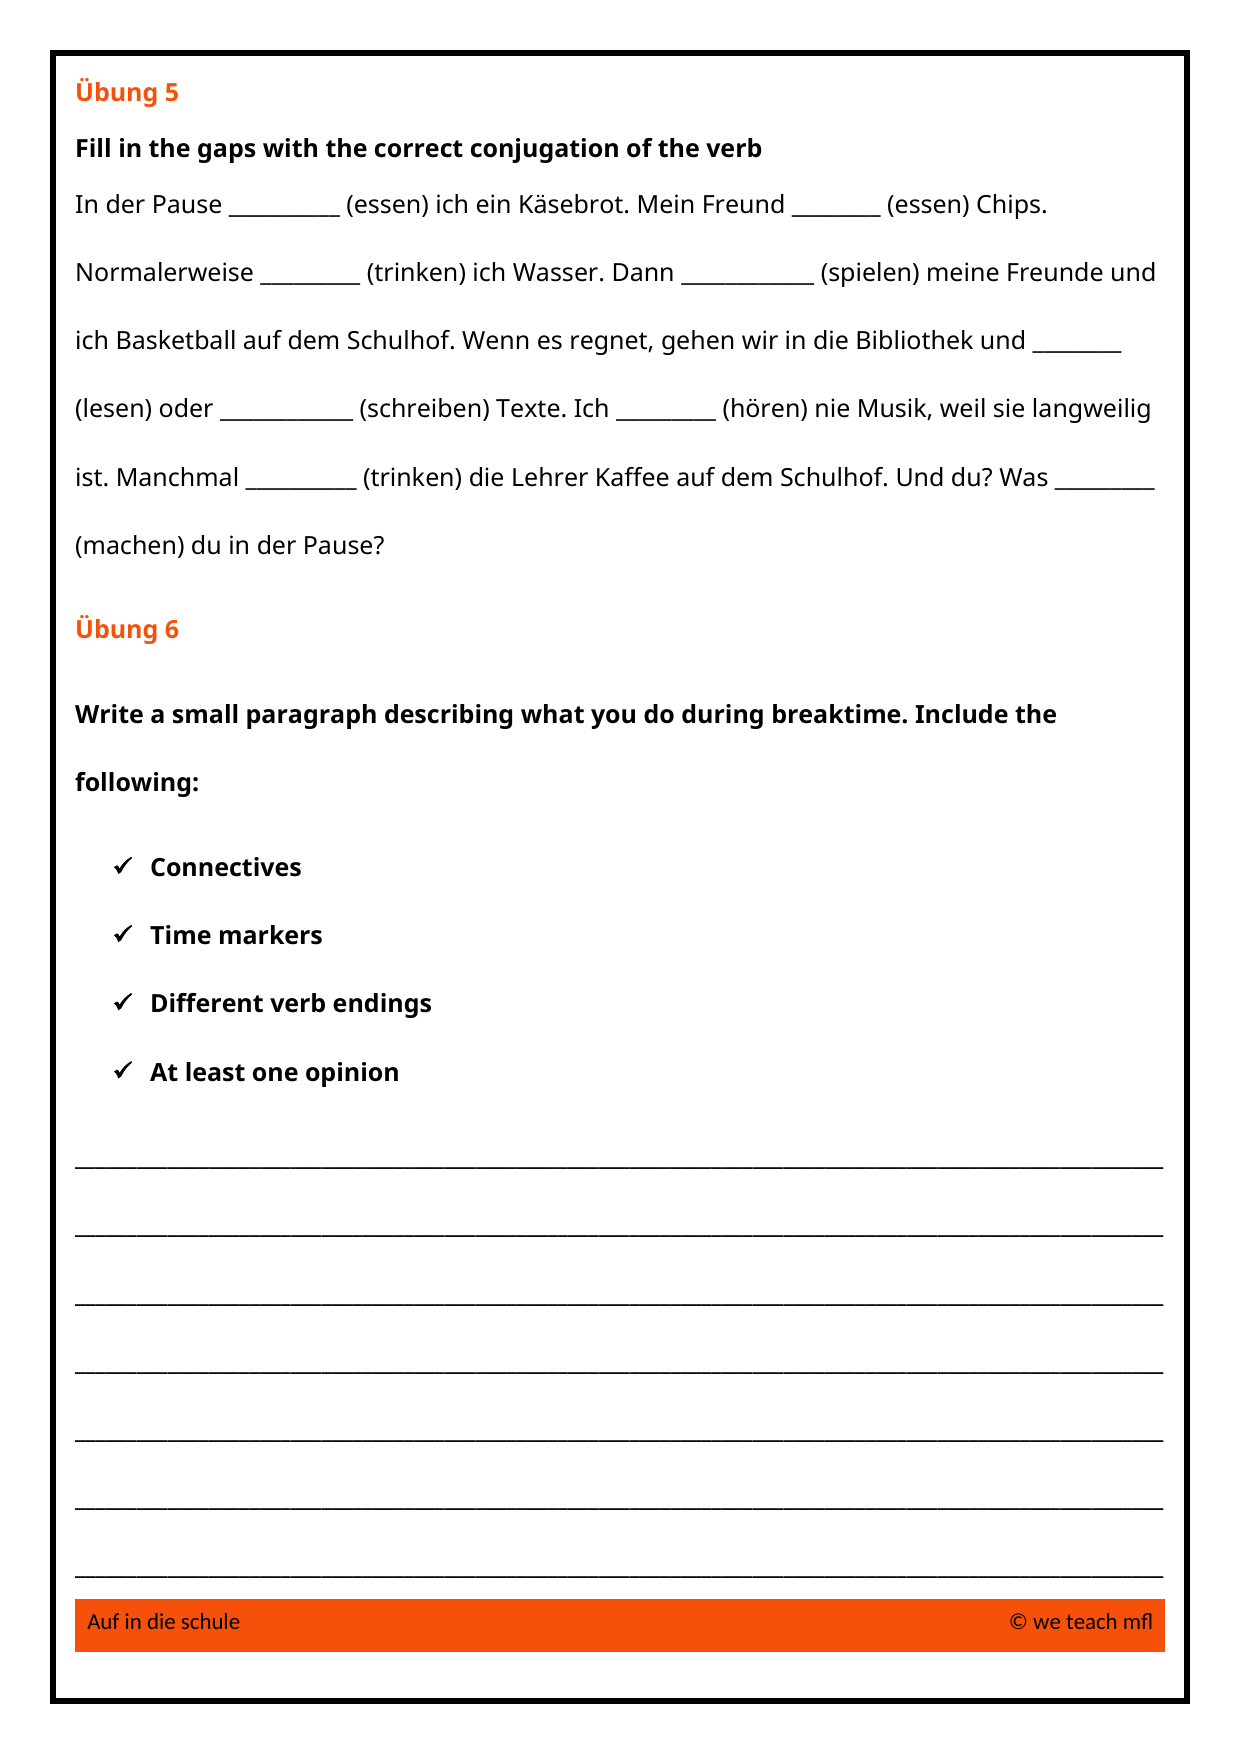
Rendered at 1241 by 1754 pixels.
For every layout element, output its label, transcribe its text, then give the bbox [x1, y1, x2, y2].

text Write a small paragraph describing what you do during breaktime. Include the following: [75, 697, 1165, 799]
list Time markers [112, 918, 1165, 952]
list Different verb endings [112, 986, 1165, 1020]
text In der Pause __________ (essen) ich ein Käsebrot. Mein Freund ________ (essen) Chips. Normalerweise _________ (trinken) ich Wasser. Dann ____________ (spielen) meine Freunde und ich Basketball auf dem Schulhof. Wenn es regnet, gehen wir in die Bibliothek und ________ (lesen) oder ____________ (schreiben) Texte. Ich _________ (hören) nie Musik, weil sie langweilig ist. Manchmal __________ (trinken) die Lehrer Kaffee auf dem Schulhof. Und du? Was _________ (machen) du in der Pause? [75, 187, 1165, 561]
text Übung 6 [75, 612, 1165, 646]
list Connectives [112, 850, 1165, 884]
text Übung 5 [75, 75, 1165, 109]
text Fill in the gaps with the correct conjugation of the verb [75, 131, 1165, 165]
list At least one opinion [112, 1054, 1165, 1088]
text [75, 1139, 1165, 1582]
